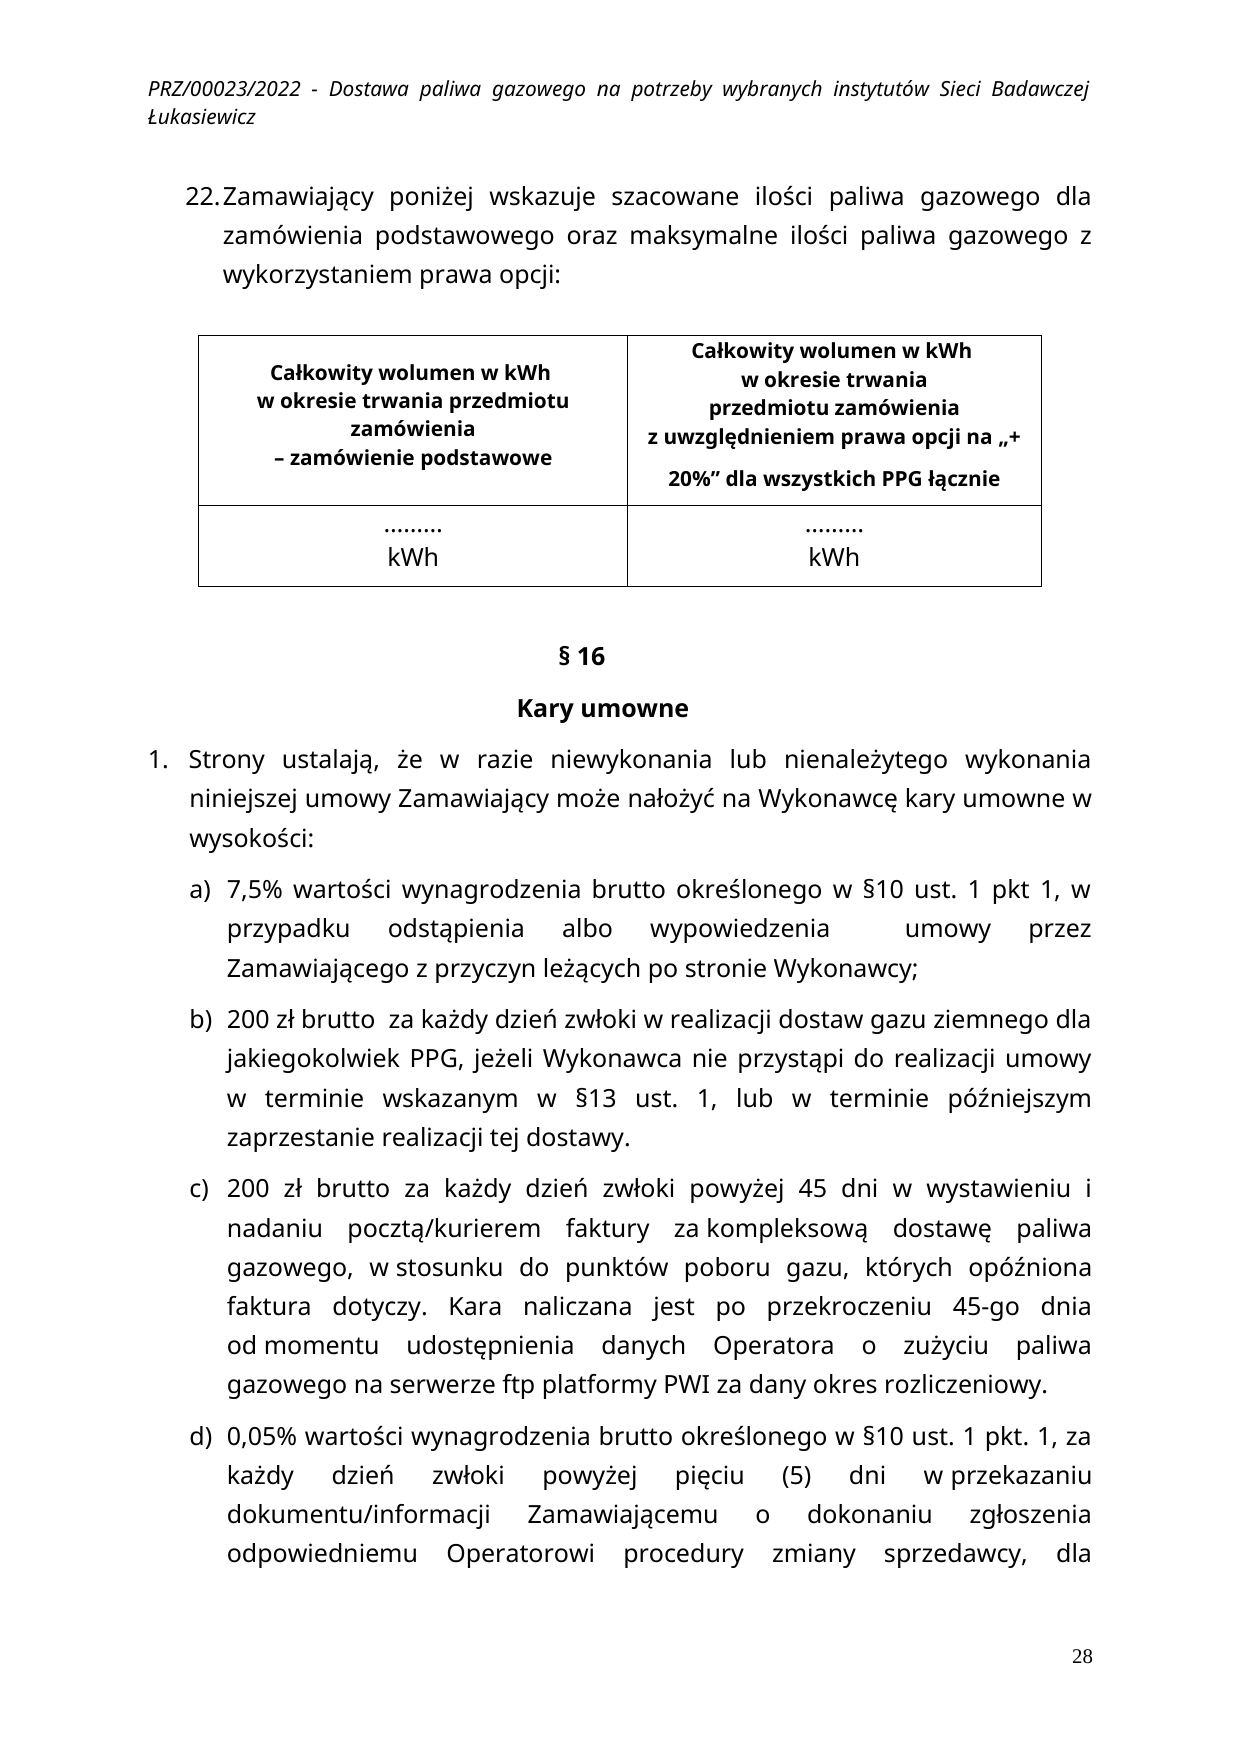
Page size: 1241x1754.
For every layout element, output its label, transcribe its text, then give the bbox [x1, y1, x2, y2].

table_header Całkowity wolumen w kWh w okresie trwania przedmiotu zamówienia – zamówienie podstawowe [199, 336, 627, 505]
text Kary umowne [148, 690, 1092, 724]
list 200 zł brutto za każdy dzień zwłoki w realizacji dostaw gazu ziemnego dla jakiegokolwiek PPG, jeżeli Wykonawca nie przystąpi do realizacji umowy w terminie wskazanym w §13 ust. 1, lub w terminie późniejszym zaprzestanie realizacji tej dostawy. [189, 1002, 1092, 1153]
list Zamawiający poniżej wskazuje szacowane ilości paliwa gazowego dla zamówienia podstawowego oraz maksymalne ilości paliwa gazowego z wykorzystaniem prawa opcji: [185, 179, 1092, 291]
table_cell ……… kWh [199, 506, 627, 586]
list Strony ustalają, że w razie niewykonania lub nienależytego wykonania niniejszej umowy Zamawiający może nałożyć na Wykonawcę kary umowne w wysokości: [148, 742, 1092, 854]
list 7,5% wartości wynagrodzenia brutto określonego w §10 ust. 1 pkt 1, w przypadku odstąpienia albo wypowiedzenia umowy przez Zamawiającego z przyczyn leżących po stronie Wykonawcy; [189, 872, 1092, 984]
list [189, 1419, 1092, 1570]
table_cell ……… kWh [628, 506, 1041, 586]
list 200 zł brutto za każdy dzień zwłoki powyżej 45 dni w wystawieniu i nadaniu pocztą/kurierem faktury za kompleksową dostawę paliwa gazowego, w stosunku do punktów poboru gazu, których opóźniona faktura dotyczy. Kara naliczana jest po przekroczeniu 45-go dnia od momentu udostępnienia danych Operatora o zużyciu paliwa gazowego na serwerze ftp platformy PWI za dany okres rozliczeniowy. [189, 1171, 1092, 1401]
text § 16 [148, 639, 1092, 673]
table_header Całkowity wolumen w kWh w okresie trwania przedmiotu zamówienia z uwzględnieniem prawa opcji na „+ 20%” dla wszystkich PPG łącznie [628, 336, 1041, 505]
